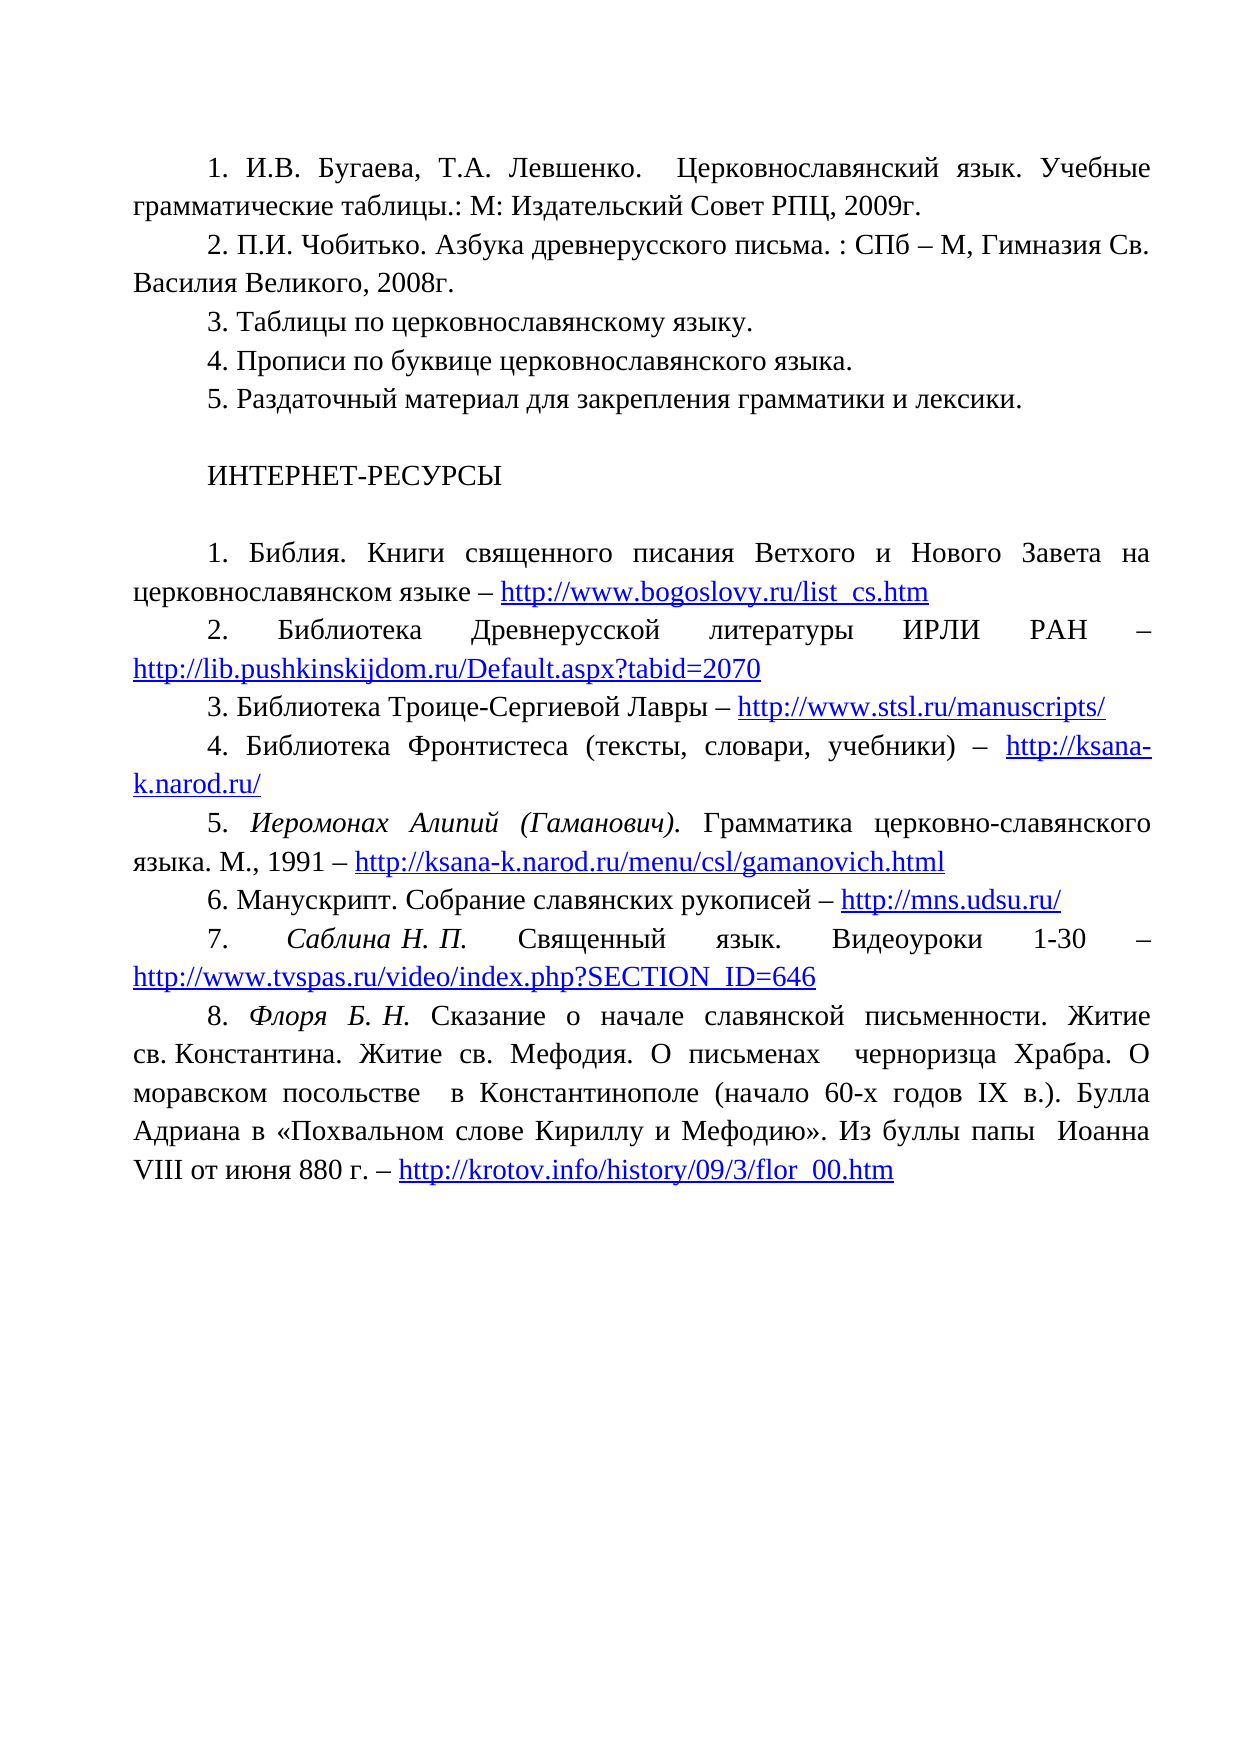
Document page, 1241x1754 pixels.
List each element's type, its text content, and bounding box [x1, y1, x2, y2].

text 5. Раздаточный материал для закрепления грамматики и лексики. [133, 381, 1152, 415]
text 2. П.И. Чобитько. Азбука древнерусского письма. : СПб – М, Гимназия Св. Василия Великого, 2008г. [133, 227, 1152, 299]
text 1. Библия. Книги священного писания Ветхого и Нового Завета на церковнославянском языке – http://www.bogoslovy.ru/list_cs.htm [133, 535, 1152, 607]
text 6. Манускрипт. Собрание славянских рукописей – http://mns.udsu.ru/ [133, 882, 1152, 916]
text 1. И.В. Бугаева, Т.А. Левшенко. Церковнославянский язык. Учебные грамматические таблицы.: М: Издательский Совет РПЦ, 2009г. [133, 150, 1152, 222]
text 4. Прописи по буквице церковнославянского языка. [133, 343, 1152, 376]
text 3. Библиотека Троице-Сергиевой Лавры – http://www.stsl.ru/manuscripts/ [133, 689, 1152, 723]
text 8. Флоря Б. Н. Сказание о начале славянской письменности. Житие св. Константина. Житие св. Мефодия. О письменах черноризца Храбра. О моравском посольстве в Константинополе (начало 60-х годов IX в.). Булла Адриана в «Похвальном слове Кириллу и Мефодию». Из буллы папы Иоанна VIII от июня . – http://krotov.info/history/09/3/flor_00.htm [133, 998, 1152, 1186]
text 3. Таблицы по церковнославянскому языку. [133, 304, 1152, 338]
text ИНТЕРНЕТ-РЕСУРСЫ [133, 458, 1152, 492]
text 4. Библиотека Фронтистеса (тексты, словари, учебники) – http://ksana-k.narod.ru/ [133, 728, 1152, 800]
text 5. Иеромонах Алипий (Гаманович). Грамматика церковно-славянского языка. М., 1991 – http://ksana-k.narod.ru/menu/csl/gamanovich.html [133, 805, 1152, 877]
text 7. Саблина Н. П. Священный язык. Видеоуроки 1-30 – http://www.tvspas.ru/video/index.php?SECTION_ID=646 [133, 921, 1152, 993]
text 2. Библиотека Древнерусской литературы ИРЛИ РАН – http://lib.pushkinskijdom.ru/Default.aspx?tabid=2070 [133, 612, 1152, 684]
